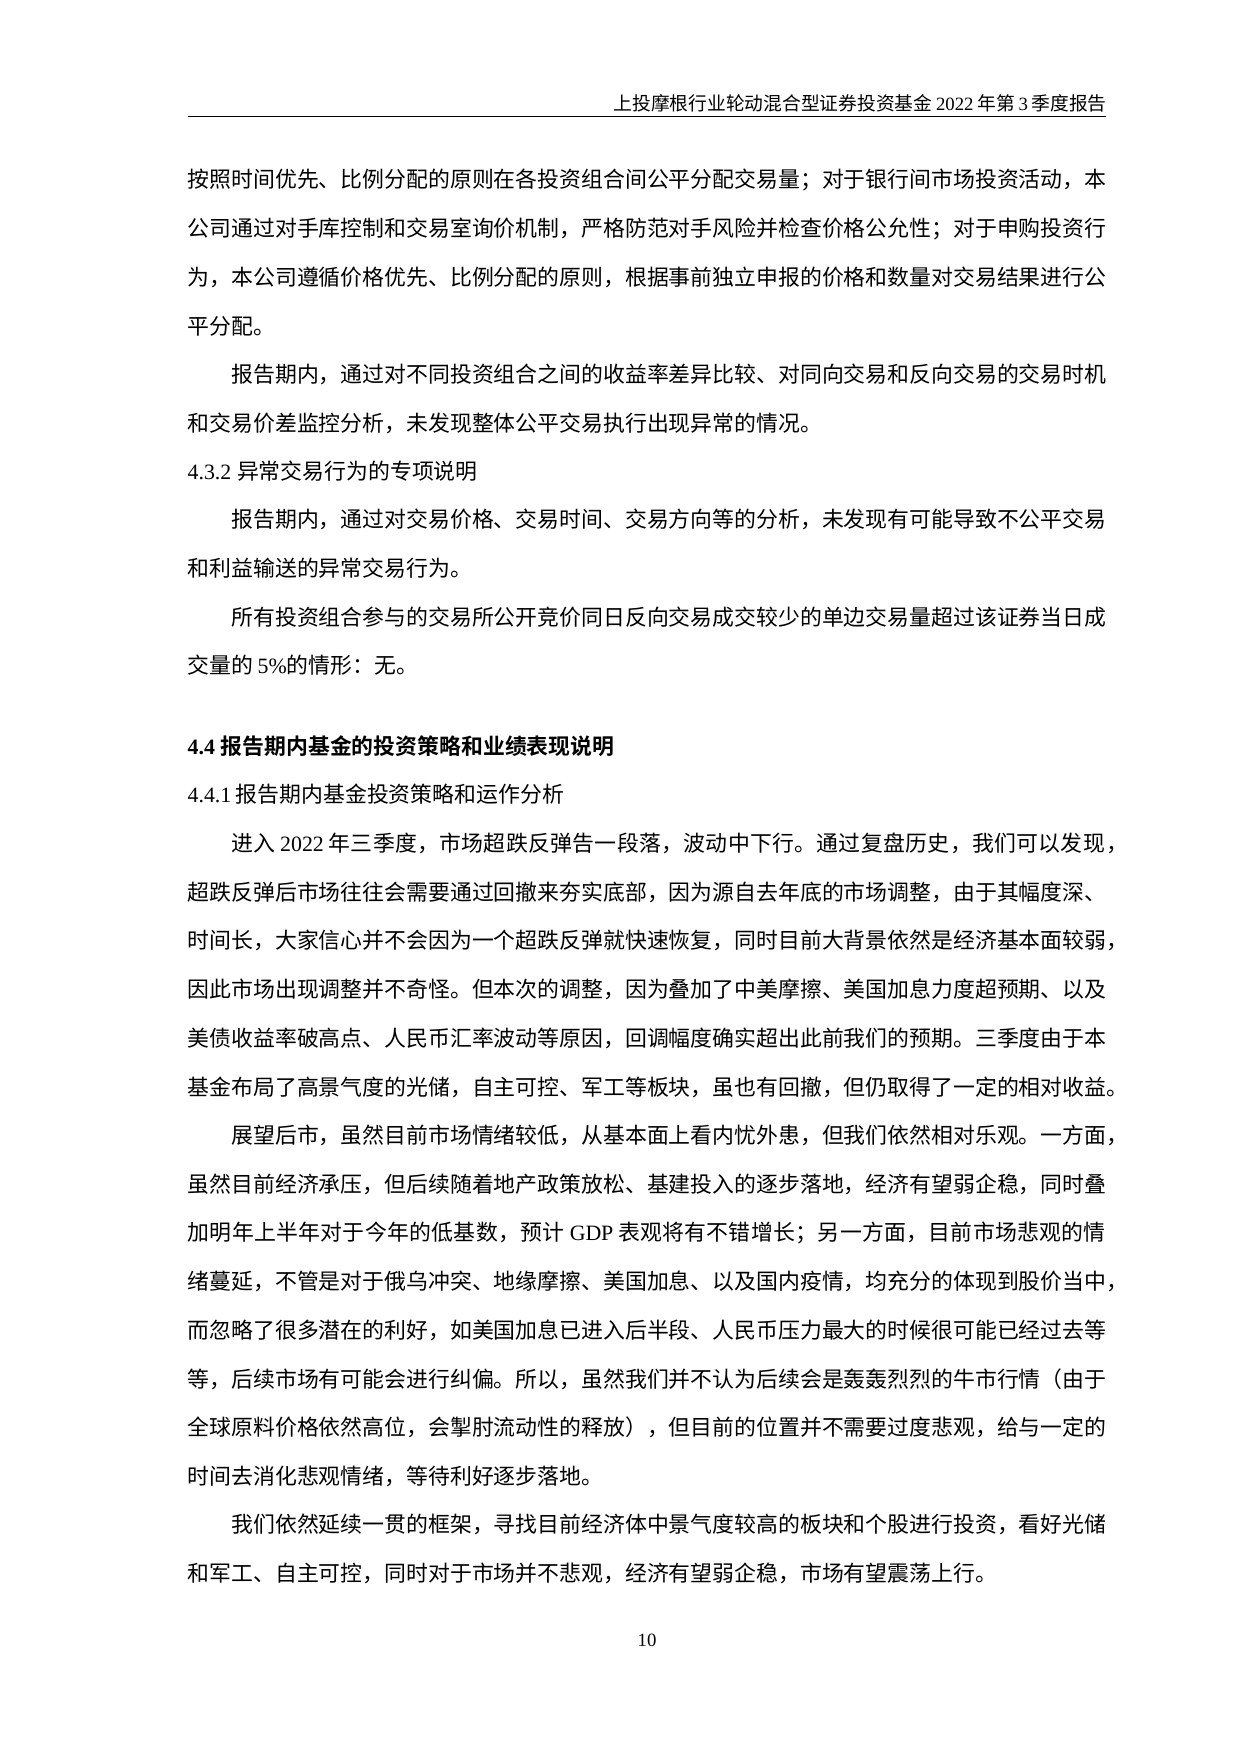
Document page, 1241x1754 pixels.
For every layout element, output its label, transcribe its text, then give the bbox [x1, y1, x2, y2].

text 进入2022年三季度，市场超跌反弹告一段落，波动中下行。通过复盘历史，我们可以发现，超跌反弹后市场往往会需要通过回撤来夯实底部，因为源自去年底的市场调整，由于其幅度深、时间长，大家信心并不会因为一个超跌反弹就快速恢复，同时目前大背景依然是经济基本面较弱，因此市场出现调整并不奇怪。但本次的调整，因为叠加了中美摩擦、美国加息力度超预期、以及美债收益率破高点、人民币汇率波动等原因，回调幅度确实超出此前我们的预期。三季度由于本基金布局了高景气度的光储，自主可控、军工等板块，虽也有回撤，但仍取得了一定的相对收益。 [187, 825, 1106, 1102]
text 所有投资组合参与的交易所公开竞价同日反向交易成交较少的单边交易量超过该证券当日成交量的5%的情形：无。 [187, 599, 1106, 680]
text 4.3.2 异常交易行为的专项说明 [187, 454, 1106, 486]
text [187, 162, 1106, 341]
text 4.4.1报告期内基金投资策略和运作分析 [187, 777, 1106, 809]
text 我们依然延续一贯的框架，寻找目前经济体中景气度较高的板块和个股进行投资，看好光储和军工、自主可控，同时对于市场并不悲观，经济有望弱企稳，市场有望震荡上行。 [187, 1507, 1106, 1588]
text 报告期内，通过对不同投资组合之间的收益率差异比较、对同向交易和反向交易的交易时机和交易价差监控分析，未发现整体公平交易执行出现异常的情况。 [187, 357, 1106, 438]
text 报告期内，通过对交易价格、交易时间、交易方向等的分析，未发现有可能导致不公平交易和利益输送的异常交易行为。 [187, 502, 1106, 583]
text 4.4 报告期内基金的投资策略和业绩表现说明 [187, 729, 1106, 761]
text 展望后市，虽然目前市场情绪较低，从基本面上看内忧外患，但我们依然相对乐观。一方面，虽然目前经济承压，但后续随着地产政策放松、基建投入的逐步落地，经济有望弱企稳，同时叠加明年上半年对于今年的低基数，预计GDP表观将有不错增长；另一方面，目前市场悲观的情绪蔓延，不管是对于俄乌冲突、地缘摩擦、美国加息、以及国内疫情，均充分的体现到股价当中，而忽略了很多潜在的利好，如美国加息已进入后半段、人民币压力最大的时候很可能已经过去等等，后续市场有可能会进行纠偏。所以，虽然我们并不认为后续会是轰轰烈烈的牛市行情（由于全球原料价格依然高位，会掣肘流动性的释放），但目前的位置并不需要过度悲观，给与一定的时间去消化悲观情绪，等待利好逐步落地。 [187, 1117, 1106, 1491]
